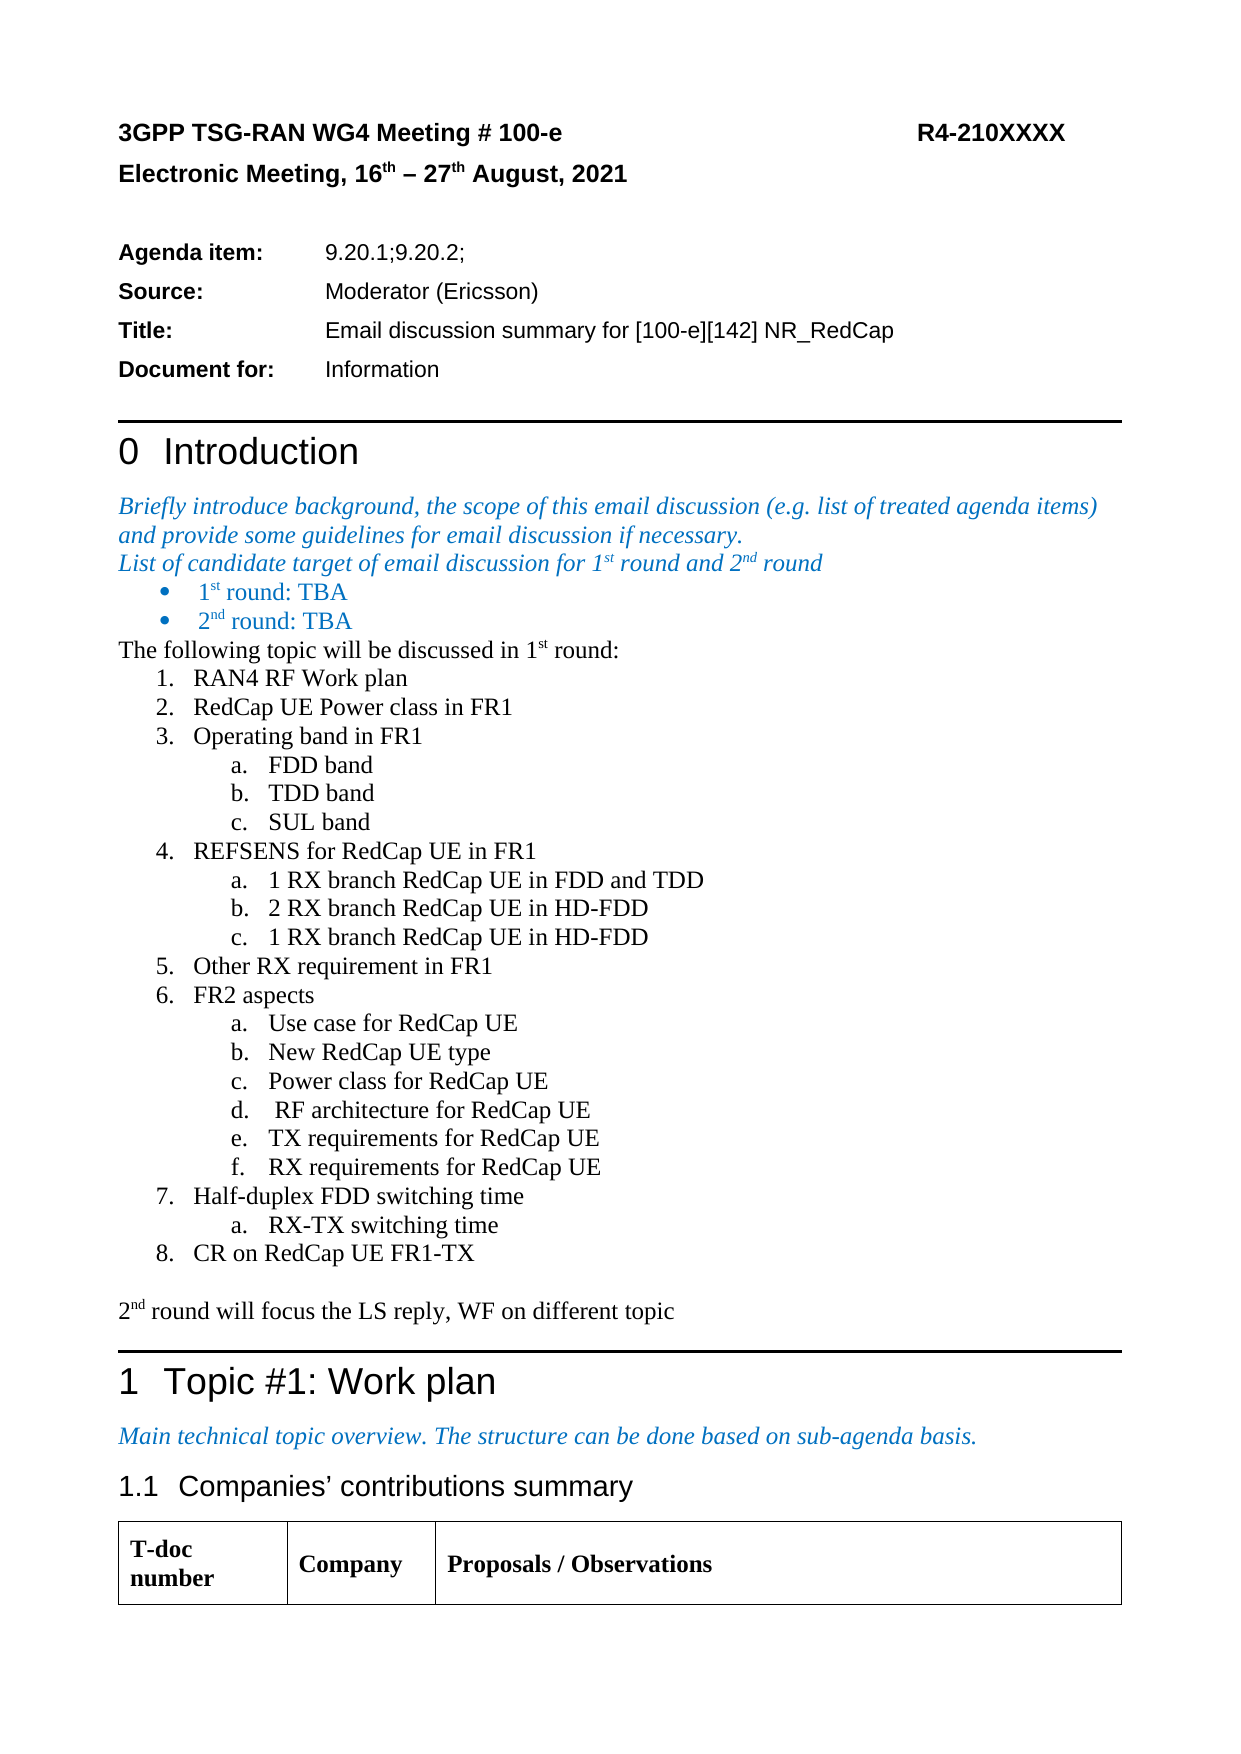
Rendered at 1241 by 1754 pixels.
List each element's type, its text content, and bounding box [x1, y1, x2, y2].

list REFSENS for RedCap UE in FR1 [156, 836, 1122, 865]
text 3GPP TSG-RAN WG4 Meeting # 100-e R4-210XXXX [118, 118, 1122, 147]
text Briefly introduce background, the scope of this email discussion (e.g. list of treated agenda items) and provide some guidelines for email discussion if necessary. [118, 491, 1122, 548]
list RedCap UE Power class in FR1 [156, 692, 1122, 721]
list Operating band in FR1 [156, 721, 1122, 750]
text Document for: Information [118, 356, 1122, 382]
list TX requirements for RedCap UE [231, 1123, 1122, 1152]
text Electronic Meeting, 16th – 27th August, 2021 [118, 159, 1122, 188]
list TDD band [231, 778, 1122, 807]
list RAN4 RF Work plan [156, 663, 1122, 692]
subtitle Topic #1: Work plan [118, 1353, 1122, 1402]
table_header T-doc number [119, 1522, 287, 1604]
list CR on RedCap UE FR1-TX [156, 1238, 1122, 1267]
list 1st round: TBA [160, 577, 1122, 606]
text Agenda item: 9.20.1;9.20.2; [118, 239, 1122, 266]
list Half-duplex FDD switching time [156, 1181, 1122, 1210]
list 2 RX branch RedCap UE in HD-FDD [231, 893, 1122, 922]
text Main technical topic overview. The structure can be done based on sub-agenda basis. [118, 1421, 1122, 1450]
table_header Company [288, 1522, 435, 1604]
list New RedCap UE type [231, 1037, 1122, 1066]
list Other RX requirement in FR1 [156, 951, 1122, 980]
list RX requirements for RedCap UE [231, 1152, 1122, 1181]
text Source: Moderator (Ericsson) [118, 278, 1122, 304]
text The following topic will be discussed in 1st round: [118, 635, 1122, 663]
list 1 RX branch RedCap UE in HD-FDD [231, 922, 1122, 951]
list RF architecture for RedCap UE [231, 1095, 1122, 1123]
list Power class for RedCap UE [231, 1066, 1122, 1095]
list SUL band [231, 807, 1122, 836]
subtitle Companies’ contributions summary [118, 1468, 1122, 1502]
list FDD band [231, 750, 1122, 778]
list FR2 aspects [156, 980, 1122, 1008]
list RX-TX switching time [231, 1210, 1122, 1238]
list Use case for RedCap UE [231, 1008, 1122, 1037]
text 2nd round will focus the LS reply, WF on different topic [118, 1296, 1122, 1325]
table_header Proposals / Observations [436, 1522, 1121, 1604]
list 1 RX branch RedCap UE in FDD and TDD [231, 865, 1122, 893]
text Title: Email discussion summary for [100-e][142] NR_RedCap [118, 317, 1122, 343]
list 2nd round: TBA [160, 606, 1122, 635]
subtitle Introduction [118, 423, 1122, 472]
text List of candidate target of email discussion for 1st round and 2nd round [118, 548, 1122, 577]
